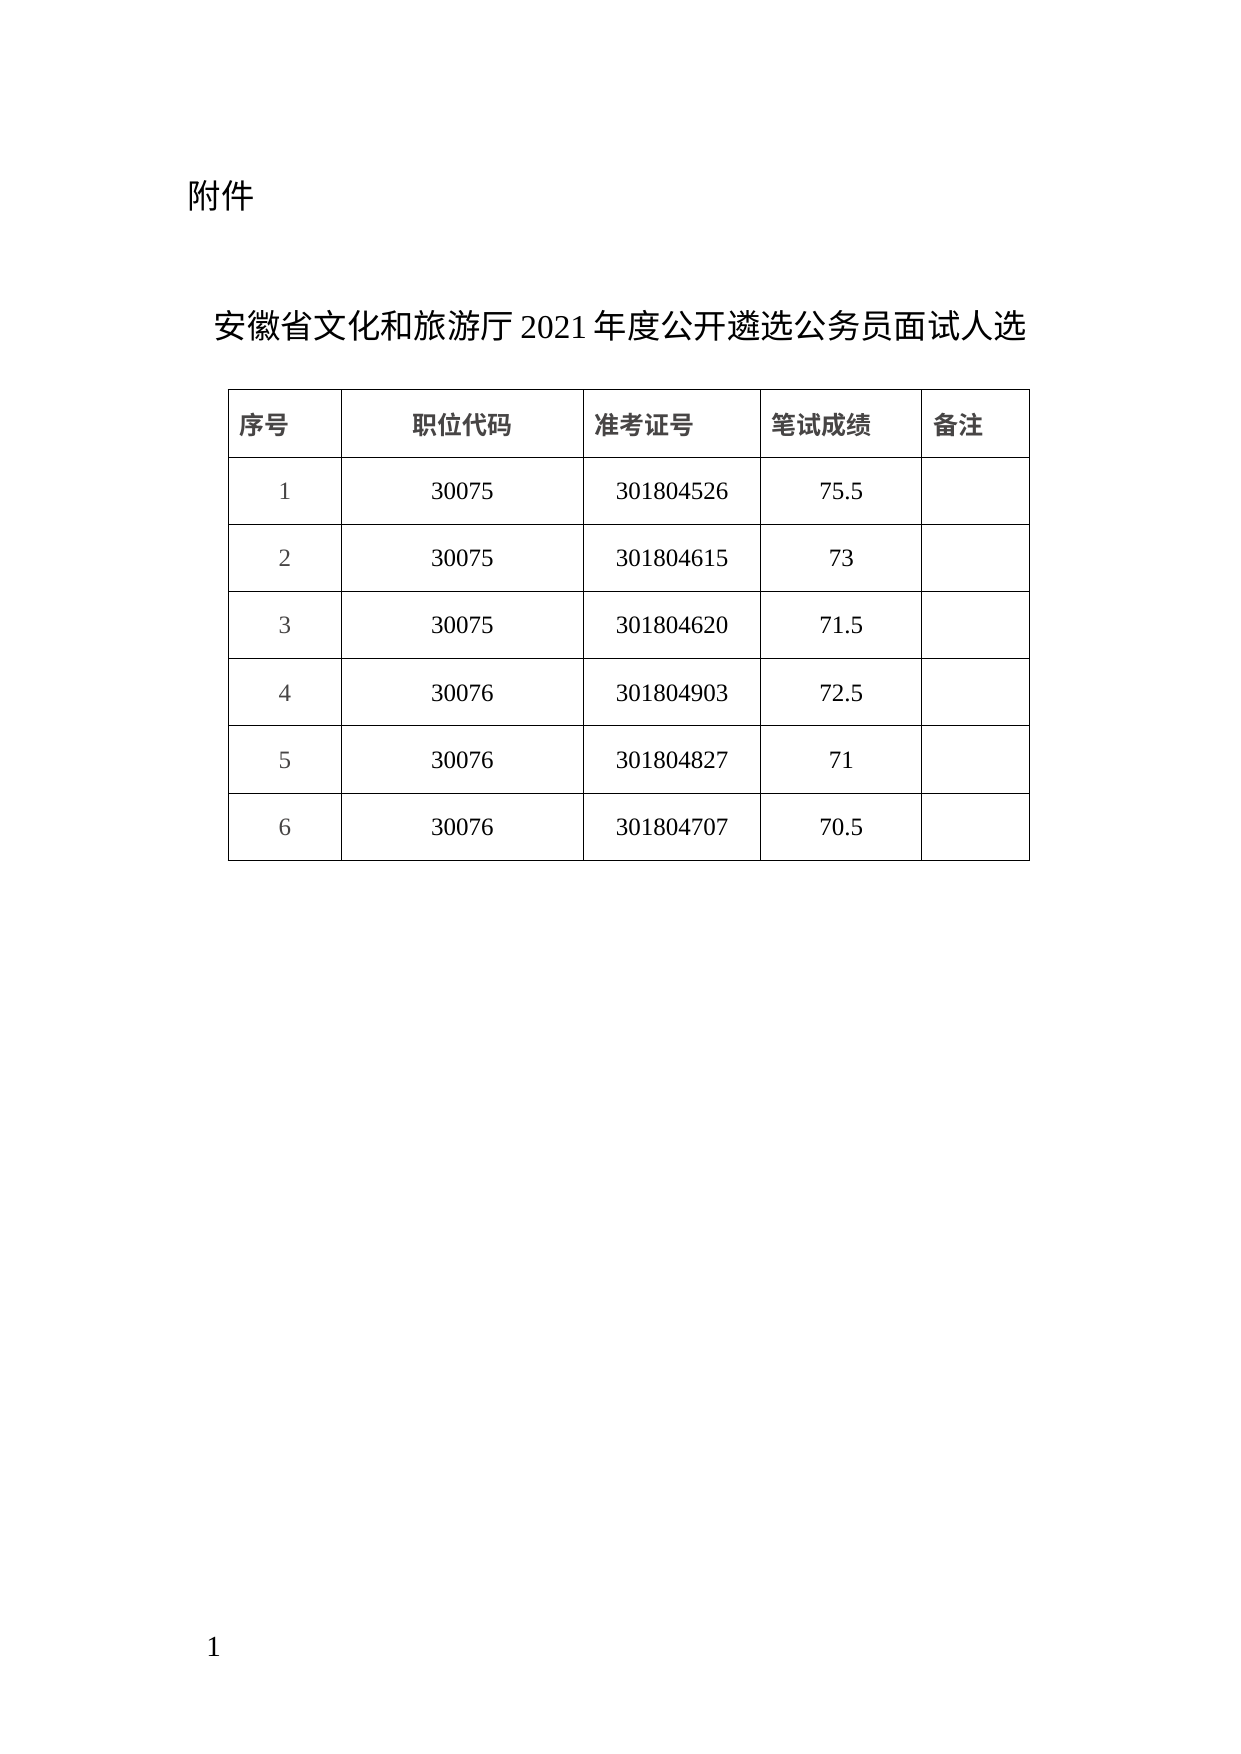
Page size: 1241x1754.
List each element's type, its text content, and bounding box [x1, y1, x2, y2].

table_cell 301804526 [584, 458, 760, 524]
table_header 准考证号 [584, 390, 760, 457]
table_cell 30075 [342, 592, 583, 658]
table_header 备注 [922, 390, 1029, 457]
text 安徽省文化和旅游厅2021年度公开遴选公务员面试人选 [187, 292, 1053, 357]
table_cell 5 [229, 726, 341, 792]
table_cell 301804707 [584, 794, 760, 860]
table_cell 301804620 [584, 592, 760, 658]
table_cell 30076 [342, 726, 583, 792]
table_cell 70.5 [761, 794, 921, 860]
table_header 职位代码 [342, 390, 583, 457]
table_cell [922, 726, 1029, 792]
table_cell 3 [229, 592, 341, 658]
table_cell 301804903 [584, 659, 760, 725]
table_header 序号 [229, 390, 341, 457]
table_cell [922, 794, 1029, 860]
table_cell 71.5 [761, 592, 921, 658]
table_cell [922, 659, 1029, 725]
table_cell [922, 458, 1029, 524]
table_cell [922, 592, 1029, 658]
table_cell [922, 525, 1029, 591]
table_cell 1 [229, 458, 341, 524]
table_cell 30075 [342, 525, 583, 591]
table_cell 30076 [342, 659, 583, 725]
table_header 笔试成绩 [761, 390, 921, 457]
table_cell 301804827 [584, 726, 760, 792]
table_cell 4 [229, 659, 341, 725]
table_cell 30075 [342, 458, 583, 524]
table_cell 301804615 [584, 525, 760, 591]
table_cell 30076 [342, 794, 583, 860]
table_cell 73 [761, 525, 921, 591]
text 附件 [187, 162, 1053, 227]
table_cell 6 [229, 794, 341, 860]
table_cell 71 [761, 726, 921, 792]
table_cell 2 [229, 525, 341, 591]
table_cell 72.5 [761, 659, 921, 725]
table_cell 75.5 [761, 458, 921, 524]
